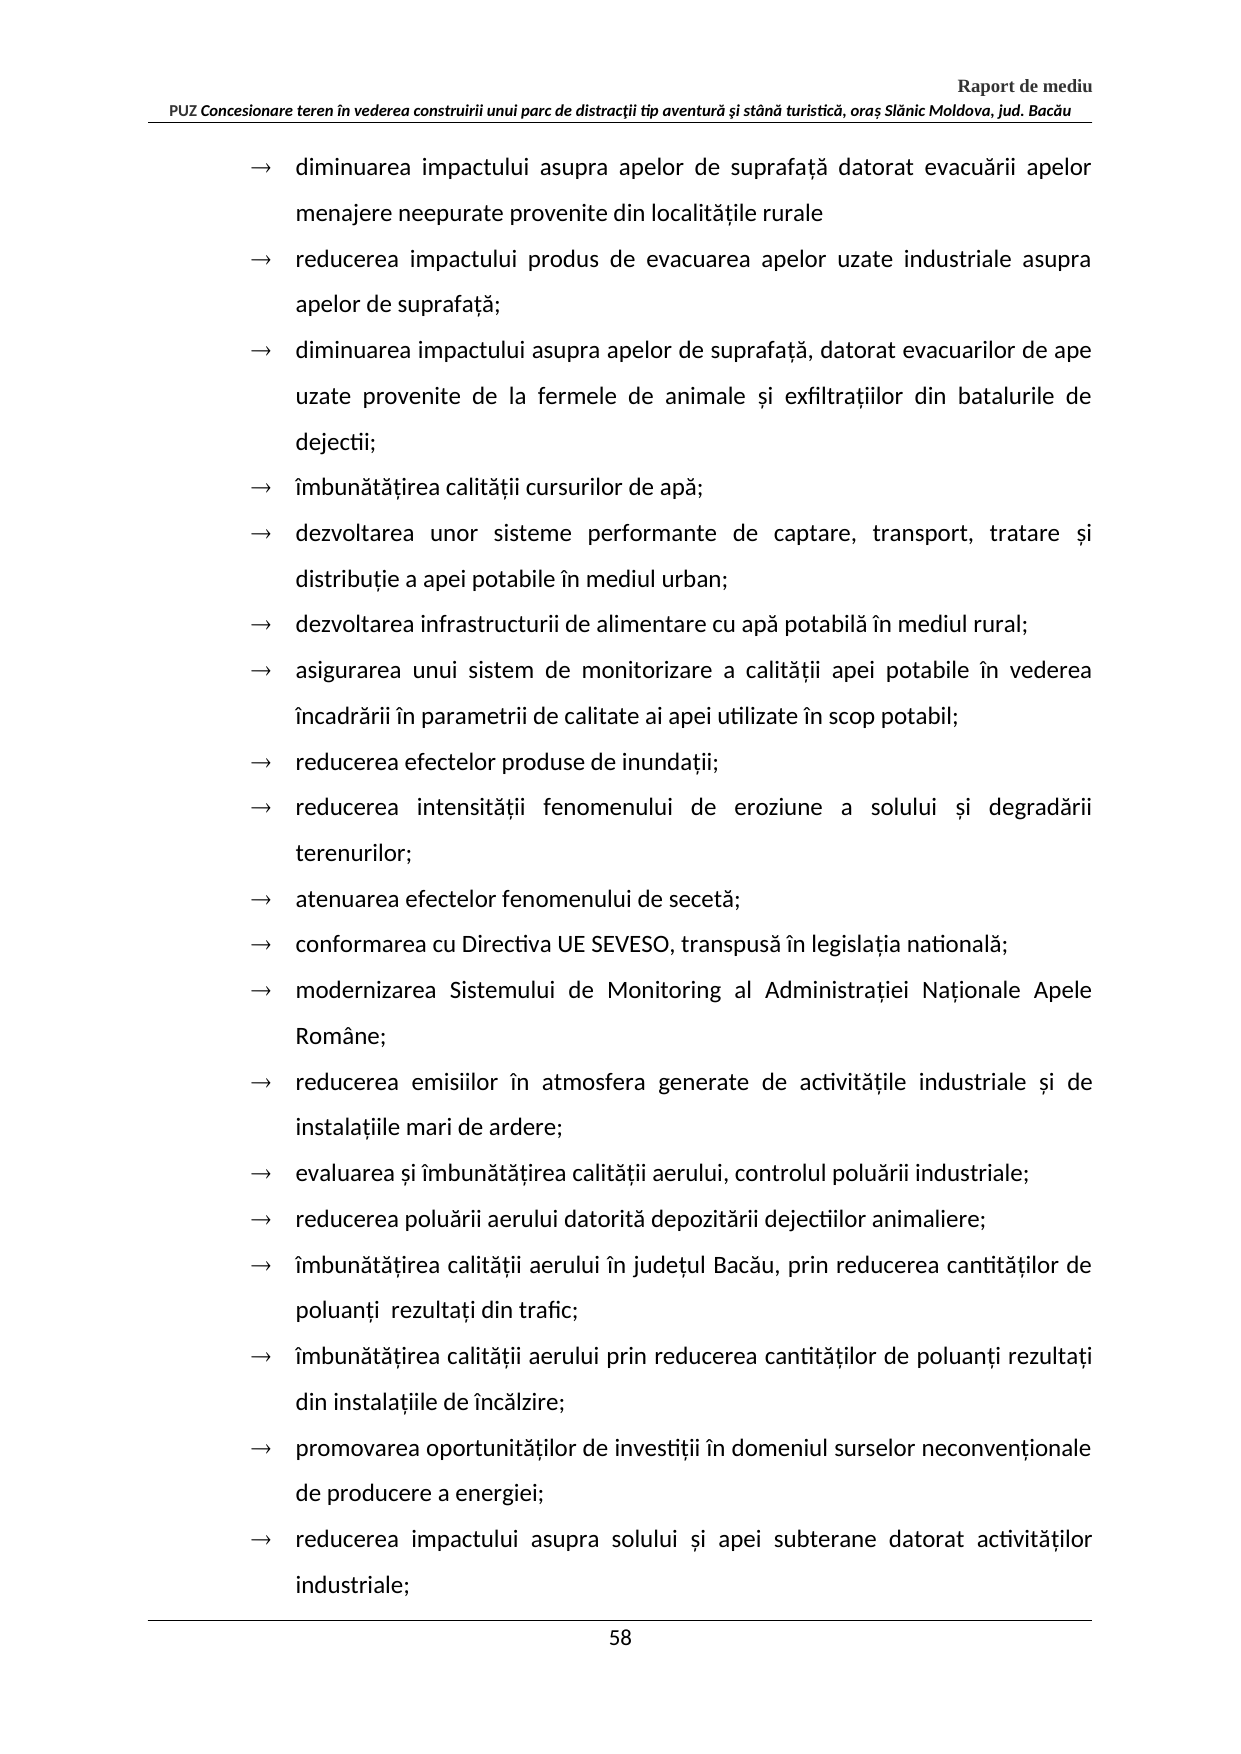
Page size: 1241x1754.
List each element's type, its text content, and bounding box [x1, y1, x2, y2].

list diminuarea impactului asupra apelor de suprafață, datorat evacuarilor de ape uzate provenite de la fermele de animale și exfiltrațiilor din batalurile de dejectii; [251, 334, 1092, 456]
list reducerea impactului produs de evacuarea apelor uzate industriale asupra apelor de suprafaţă; [251, 243, 1092, 319]
list asigurarea unui sistem de monitorizare a calității apei potabile în vederea încadrării în parametrii de calitate ai apei utilizate în scop potabil; [251, 654, 1092, 731]
list dezvoltarea unor sisteme performante de captare, transport, tratare și distribuție a apei potabile în mediul urban; [251, 517, 1092, 593]
list reducerea poluării aerului datorită depozitării dejectiilor animaliere; [251, 1203, 1092, 1233]
list reducerea intensității fenomenului de eroziune a solului și degradării terenurilor; [251, 791, 1092, 868]
list atenuarea efectelor fenomenului de secetă; [251, 883, 1092, 913]
list dezvoltarea infrastructurii de alimentare cu apă potabilă în mediul rural; [251, 608, 1092, 639]
list îmbunătățirea calității cursurilor de apă; [251, 471, 1092, 502]
list modernizarea Sistemului de Monitoring al Administrației Naționale Apele Române; [251, 974, 1092, 1051]
list diminuarea impactului asupra apelor de suprafață datorat evacuării apelor menajere neepurate provenite din localitățile rurale [251, 151, 1092, 227]
list conformarea cu Directiva UE SEVESO, transpusă în legislația natională; [251, 929, 1092, 959]
list îmbunătățirea calității aerului în județul Bacău, prin reducerea cantităților de poluanți rezultați din trafic; [251, 1249, 1092, 1325]
list promovarea oportunităţilor de investiţii în domeniul surselor neconvenţionale de producere a energiei; [251, 1432, 1092, 1508]
list evaluarea și îmbunătățirea calității aerului, controlul poluării industriale; [251, 1157, 1092, 1188]
list reducerea impactului asupra solului și apei subterane datorat activităților industriale; [251, 1523, 1092, 1599]
list îmbunătățirea calității aerului prin reducerea cantităților de poluanți rezultați din instalațiile de încălzire; [251, 1340, 1092, 1416]
list reducerea emisiilor în atmosfera generate de activitățile industriale și de instalațiile mari de ardere; [251, 1066, 1092, 1142]
list reducerea efectelor produse de inundații; [251, 746, 1092, 776]
